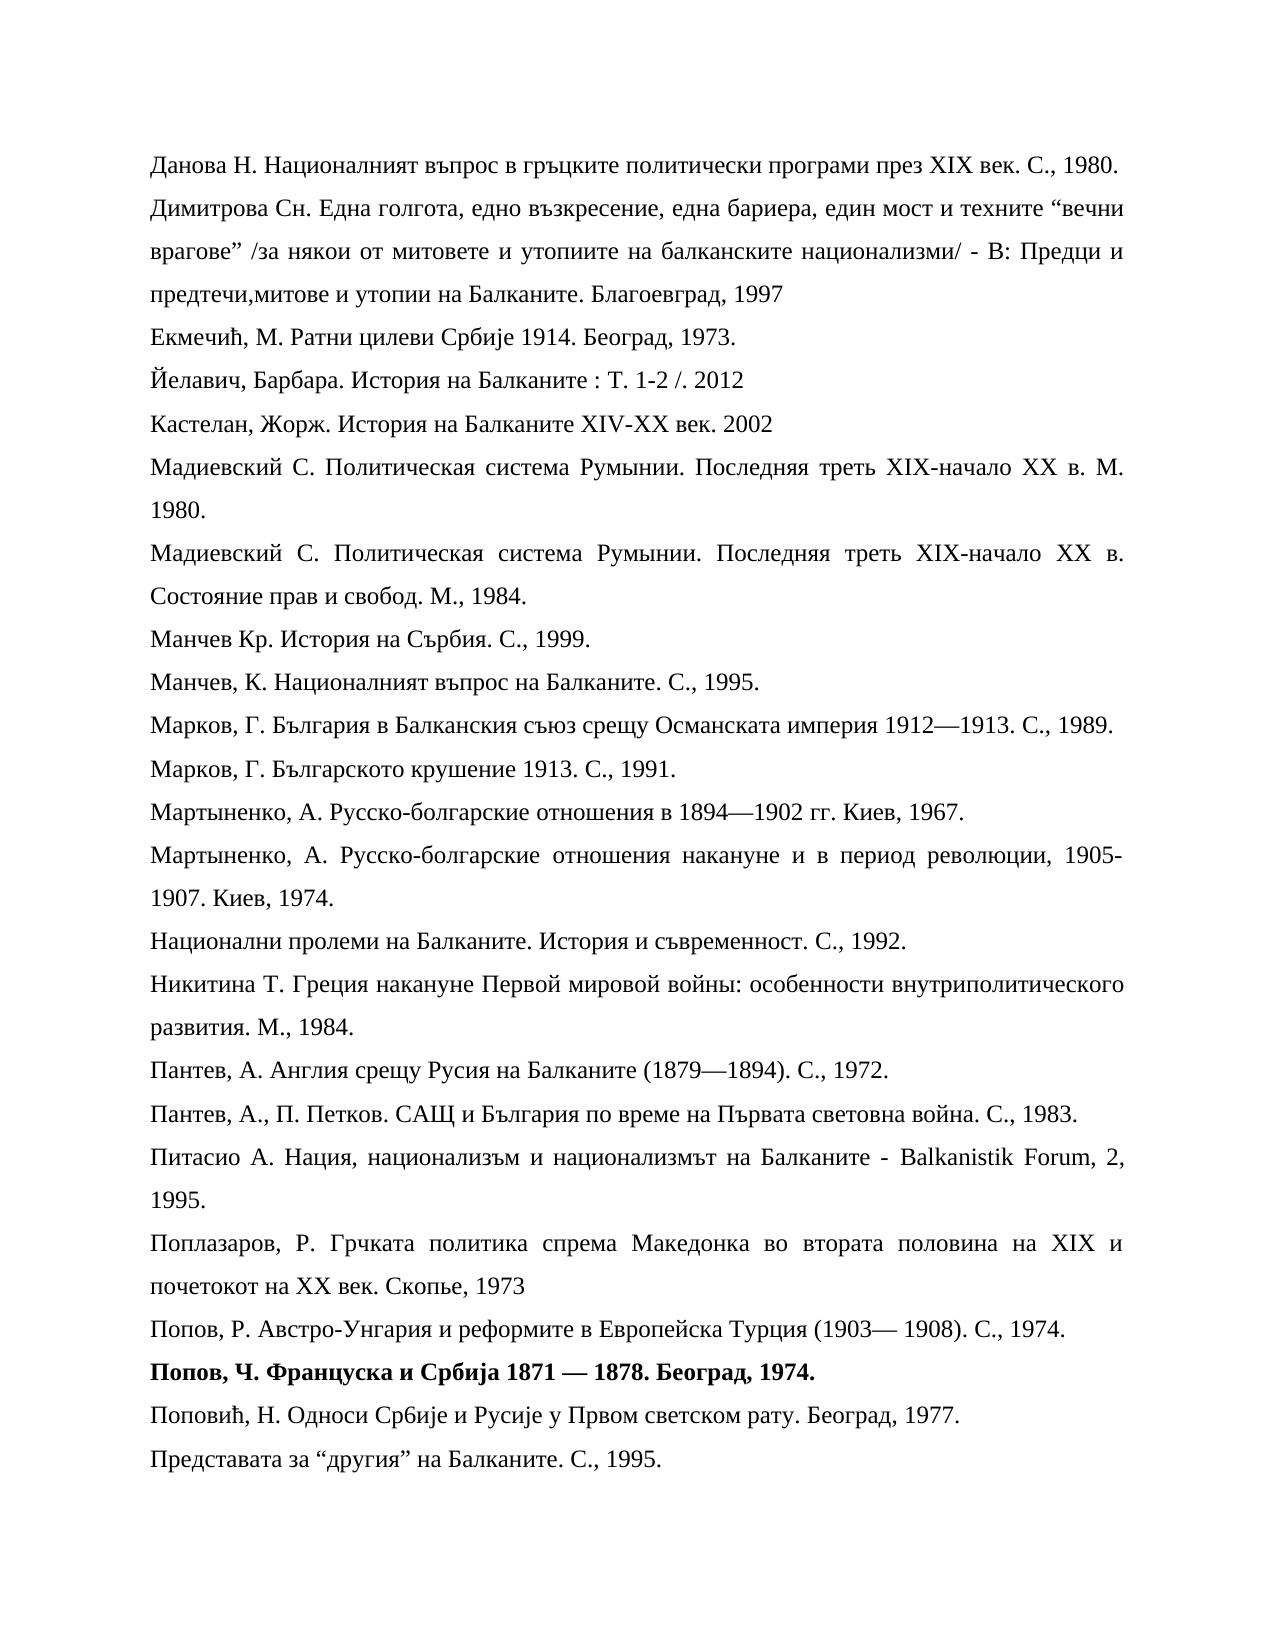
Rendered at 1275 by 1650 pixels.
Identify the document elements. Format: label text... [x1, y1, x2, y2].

text Димитрова Сн. Една голгота, едно възкресение, една бариера, един мост и техните “вечни врагове” /за някои от митовете и утопиите на балканските национализми/ - В: Предци и предтечи,митове и утопии на Балканите. Благоевград, 1997 [150, 193, 1125, 308]
text Манчев, К. Националният въпрос на Балканите. С., 1995. [150, 667, 1125, 696]
text Мартыненко, А. Русско-болгарские отношения накануне и в период революции, 1905-1907. Киев, 1974. [150, 840, 1123, 912]
text Екмечиħ, М. Ратни цилеви Србиjе 1914. Београд, 1973. [150, 322, 1125, 351]
text Представата за “другия” на Балканите. С., 1995. [150, 1444, 1125, 1472]
text Поплазаров, Р. Грчката политика спрема Македонка во втората половина на XIX и почетокот на XX век. Скопье, 1973 [150, 1228, 1123, 1300]
text Поповиħ, Н. Односи Cp6иje и Pycиje у Првом светском рату. Београд, 1977. [150, 1401, 1125, 1429]
text Кастелан, Жорж. История на Балканите XIV-XX век. 2002 [150, 409, 1125, 437]
text Мадиевский С. Политическая система Румынии. Последняя треть ХІХ-начало ХХ в. Состояние прав и свобод. М., 1984. [150, 538, 1125, 610]
text Никитина Т. Греция накануне Первой мировой войны: особенности внутриполитического развития. М., 1984. [150, 969, 1125, 1041]
text Пантев, А., П. Петков. САЩ и България по време на Първата световна война. С., 1983. [150, 1099, 1123, 1127]
text Йелавич, Барбара. История на Балканите : Т. 1-2 /. 2012 [150, 366, 1125, 394]
text Национални пролеми на Балканите. История и съвременност. С., 1992. [150, 926, 1125, 955]
text Пантев, А. Англия срещу Русия на Балканите (1879—1894). С., 1972. [150, 1056, 1125, 1084]
text Попов, Ч. Француска и Cpбиja 1871 — 1878. Београд, 1974. [150, 1357, 1125, 1386]
text Данова Н. Националният въпрос в гръцките политически програми през ХІХ век. С., 1980. [150, 150, 1125, 179]
text Манчев Кр. История на Сърбия. С., 1999. [150, 624, 1125, 653]
text Мадиевский С. Политическая система Румынии. Последняя треть ХІХ-начало ХХ в. М. 1980. [150, 452, 1125, 524]
text Мартыненко, А. Русско-болгарские отношения в 1894—1902 гг. Киев, 1967. [150, 797, 1125, 826]
text Питасио А. Нация, национализъм и национализмът на Балканите - Balkanistik Forum, 2, 1995. [150, 1142, 1125, 1214]
text Марков, Г. Българското крушение 1913. С., 1991. [150, 754, 1125, 782]
text Попов, Р. Австро-Унгария и реформите в Европейска Турция (1903— 1908). С., 1974. [150, 1314, 1125, 1343]
text Марков, Г. България в Балканския съюз срещу Османската империя 1912—1913. С., 1989. [150, 711, 1123, 739]
